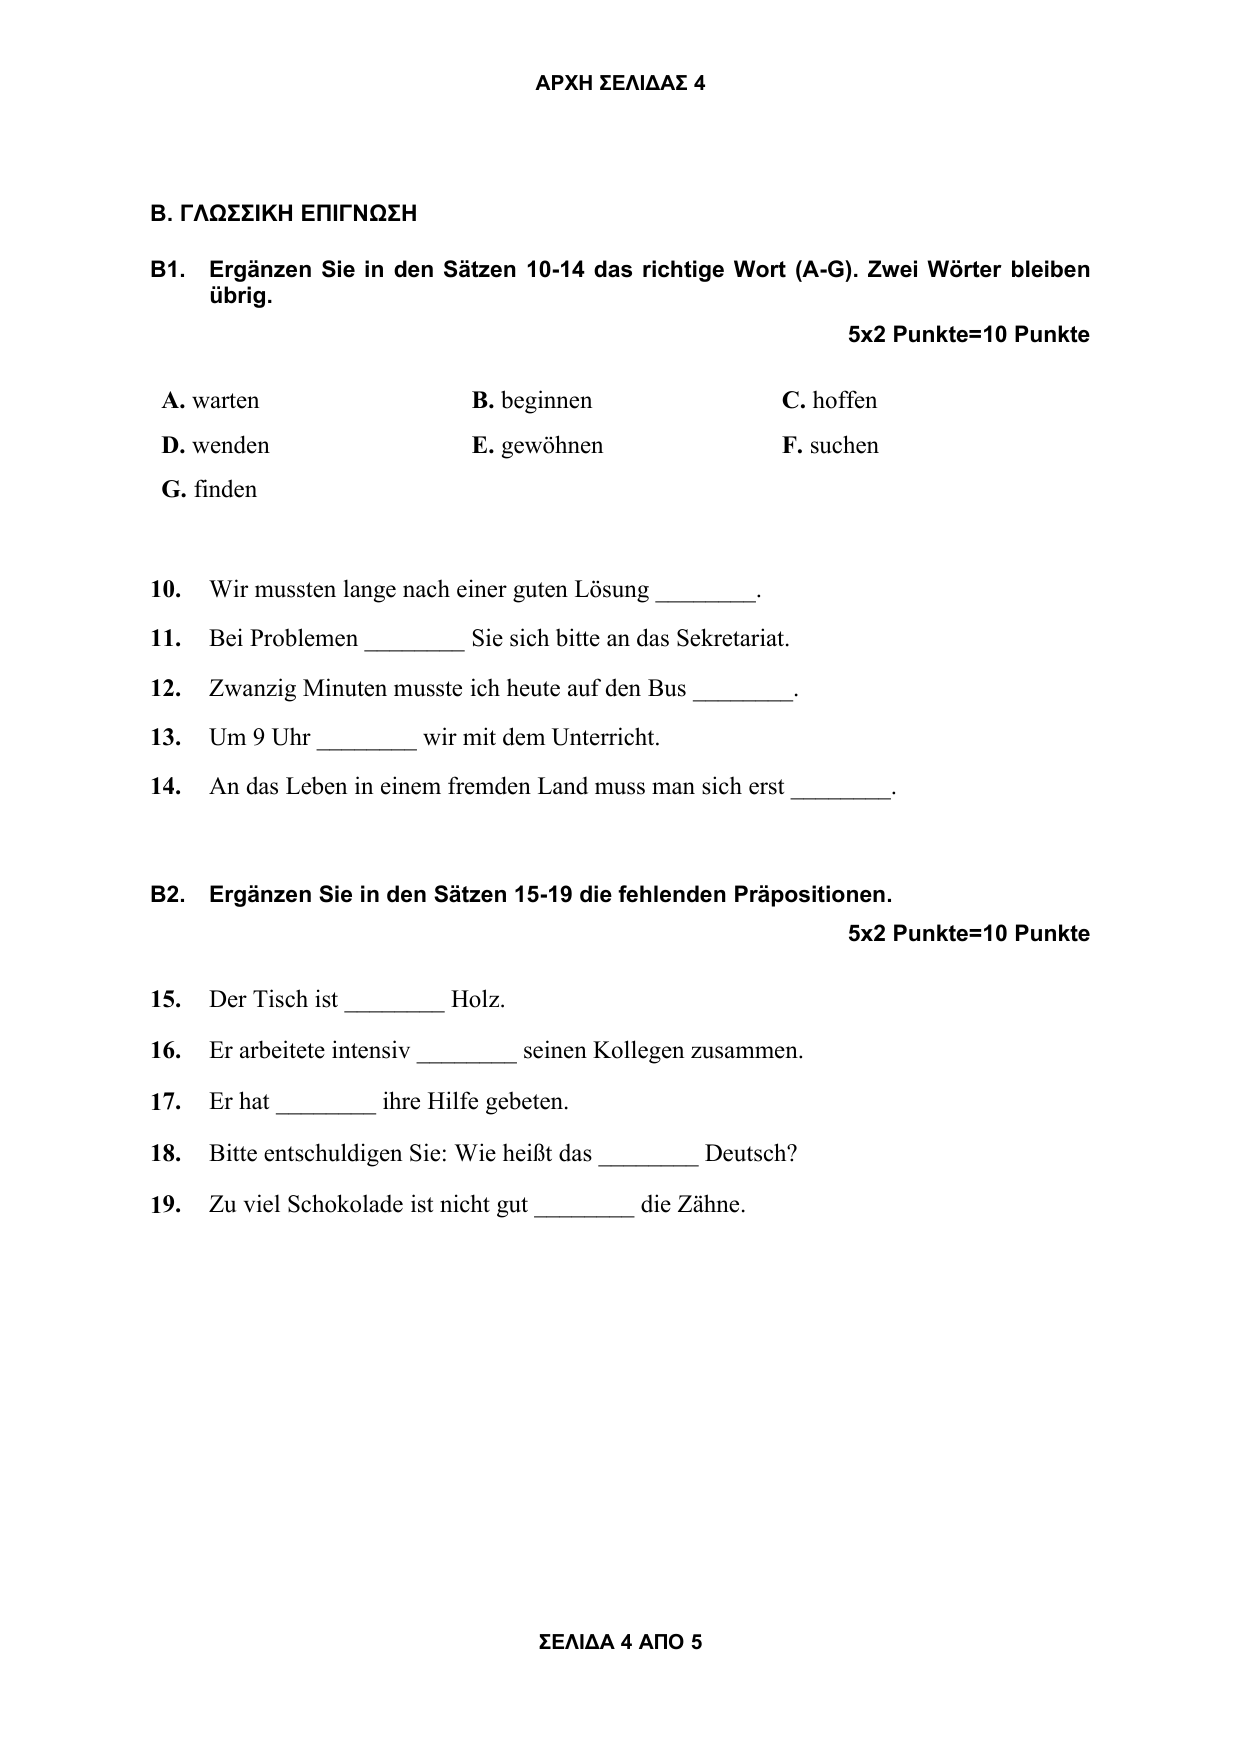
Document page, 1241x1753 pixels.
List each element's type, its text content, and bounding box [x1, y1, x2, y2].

text G. finden [161, 475, 294, 503]
text 5 [848, 921, 885, 946]
text 8. Bitte entschuldigen Sie: Wie heißt das ________ Deutsch? [162, 1139, 822, 1167]
text 1. Bei Problemen ________ Sie sich bitte an das Sekretariat. [162, 625, 824, 652]
text 6. Er arbeitete intensiv ________ seinen Kollegen zusammen. [162, 1036, 829, 1064]
text F. suchen [782, 431, 904, 459]
text 1 [150, 1191, 187, 1219]
text 5x2 Punkte=10 Punkte [848, 322, 1116, 347]
text A. warten [161, 387, 294, 414]
text 2. Zwanzig Minuten musste ich heute auf den Bus ________. [162, 674, 824, 702]
text C. hoffen [782, 387, 904, 414]
text 3. Um 9 Uhr ________ wir mit dem Unterricht. [162, 723, 824, 751]
text ΣΕΛΙΔΑ 4 ΑΠΟ 5 [539, 1631, 726, 1654]
text B. ΓΛΩΣΣΙΚΗ ΕΠΙΓΝΩΣΗ [150, 201, 442, 227]
text 0. Wir mussten lange nach einer guten Lösung ________. [162, 575, 787, 603]
text E. gewöhnen [471, 431, 628, 459]
text 7. Er hat ________ ihre Hilfe gebeten. [162, 1088, 829, 1115]
text x2 Punkte=10 Punkte [885, 921, 1116, 946]
text D. wenden [161, 431, 294, 459]
text B. beginnen [471, 387, 628, 414]
text 5. Der Tisch ist ________ Holz. [162, 985, 531, 1013]
text 1 [150, 1088, 187, 1116]
text 9. Zu viel Schokolade ist nicht gut ________ die Zähne. [162, 1191, 822, 1218]
text 4. An das Leben in einem fremden Land muss man sich erst ________. [162, 773, 921, 800]
text B1. Ergänzen Sie in den Sätzen 10-14 das richtige Wort (A-G). Zwei Wörter bleiben [150, 257, 1115, 282]
text B2. Ergänzen Sie in den Sätzen 15-19 die fehlenden Präpositionen. [150, 882, 1116, 908]
text ΑΡΧΗ ΣΕΛΙΔΑΣ 4 [535, 72, 730, 95]
text übrig. [209, 283, 298, 308]
